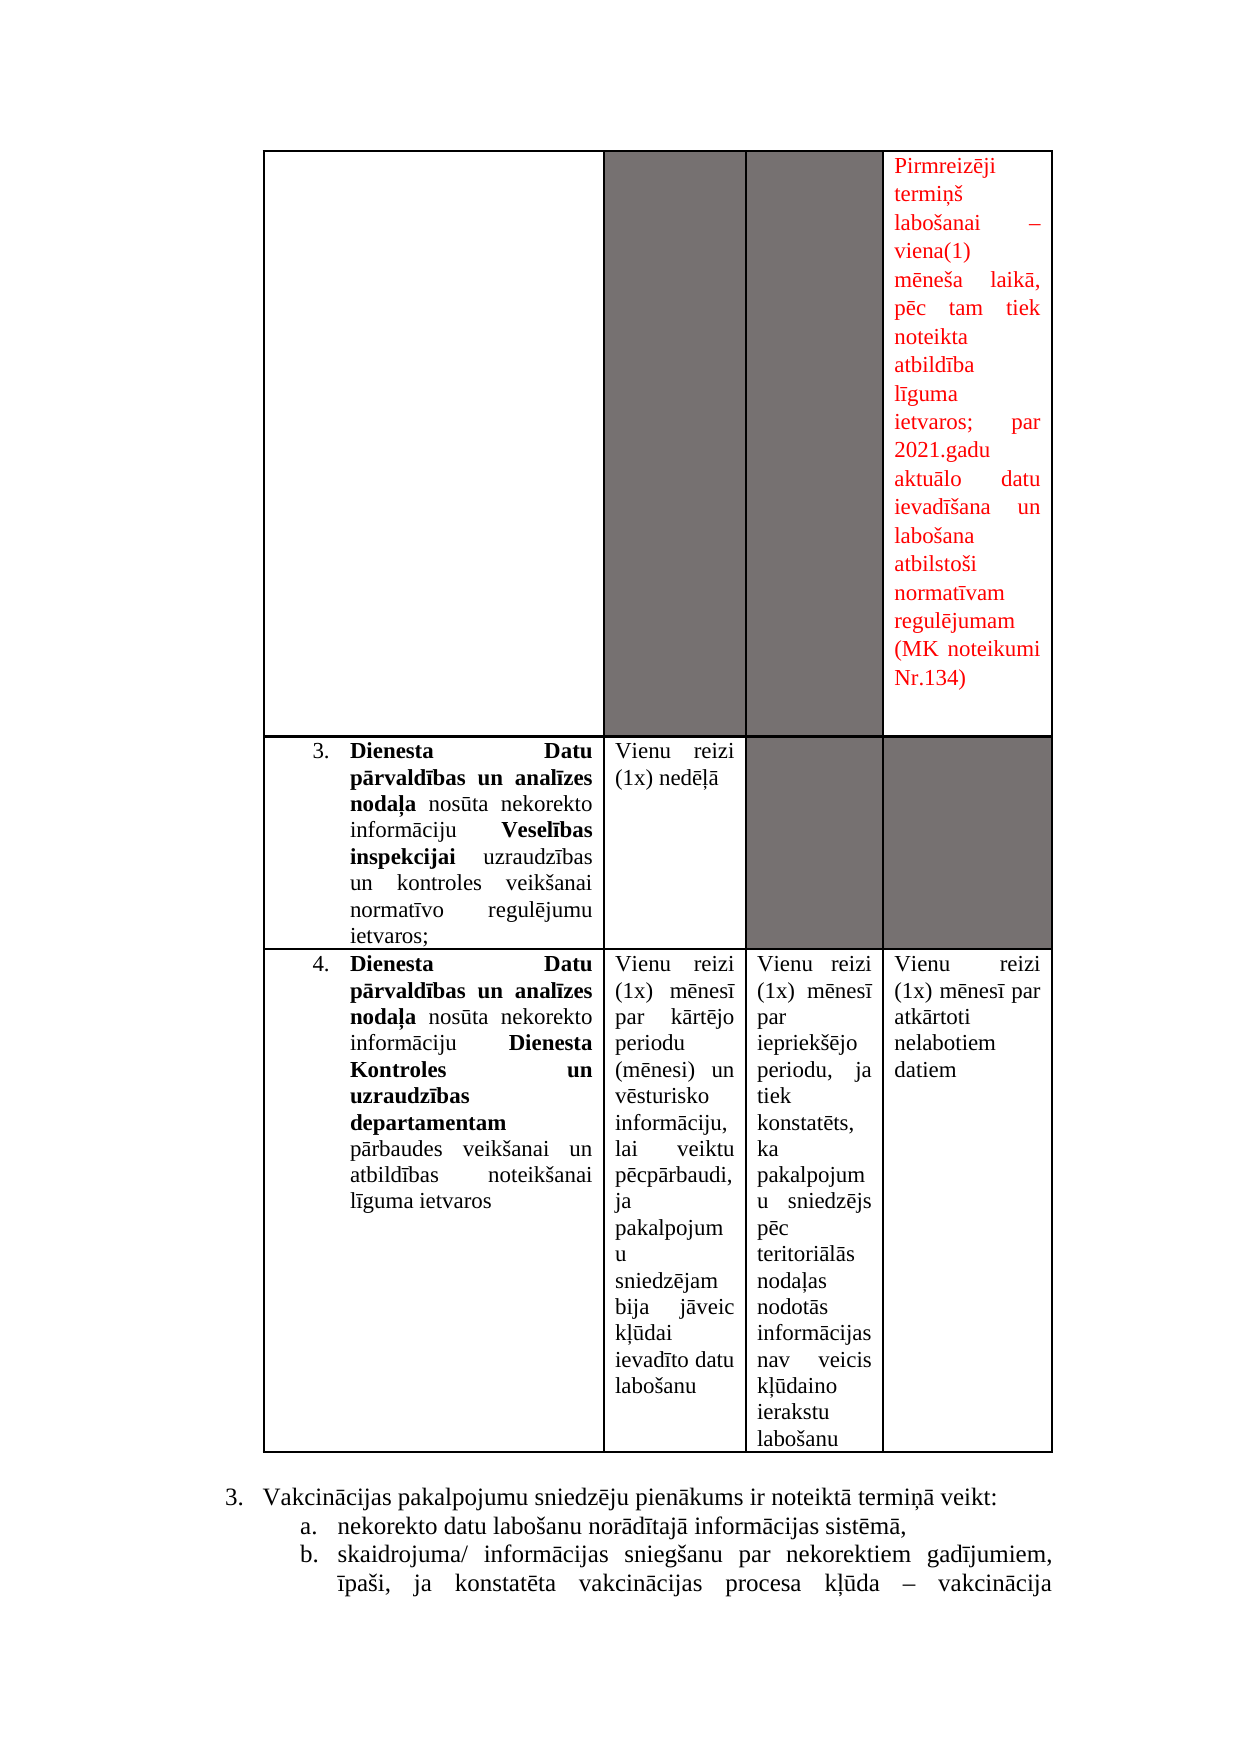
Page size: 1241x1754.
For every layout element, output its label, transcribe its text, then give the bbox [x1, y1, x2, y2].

table_cell Vienu reizi (1x) mēnesī par iepriekšējo periodu, ja tiek konstatēts, ka pakalpojumu sniedzējs pēc teritoriālās nodaļas nodotās informācijas nav veicis kļūdaino ierakstu labošanu [747, 950, 882, 1451]
table_cell Dienesta Datu pārvaldības un analīzes nodaļa nosūta nekorekto informāciju Dienesta Kontroles un uzraudzības departamentam pārbaudes veikšanai un atbildības noteikšanai līguma ietvaros [265, 950, 603, 1451]
table_cell [884, 738, 1051, 948]
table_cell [265, 152, 603, 735]
table_cell Vienu reizi (1x) nedēļā [605, 738, 745, 948]
table_cell [747, 738, 882, 948]
table_cell Dienesta Datu pārvaldības un analīzes nodaļa nosūta nekorekto informāciju Veselības inspekcijai uzraudzības un kontroles veikšanai normatīvo regulējumu ietvaros; [265, 738, 603, 948]
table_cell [884, 152, 1051, 735]
table_cell Vienu reizi (1x) mēnesī par kārtējo periodu (mēnesi) un vēsturisko informāciju, lai veiktu pēcpārbaudi, ja pakalpojumu sniedzējam bija jāveic kļūdai ievadīto datu labošanu [605, 950, 745, 1451]
table_cell Vienu reizi (1x) mēnesī par atkārtoti nelabotiem datiem [884, 950, 1051, 1451]
list Vakcinācijas pakalpojumu sniedzēju pienākums ir noteiktā termiņā veikt: [225, 1482, 1053, 1511]
table_cell [605, 152, 745, 735]
table_cell [747, 152, 882, 735]
list nekorekto datu labošanu norādītajā informācijas sistēmā, [300, 1511, 1053, 1539]
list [300, 1539, 1053, 1597]
